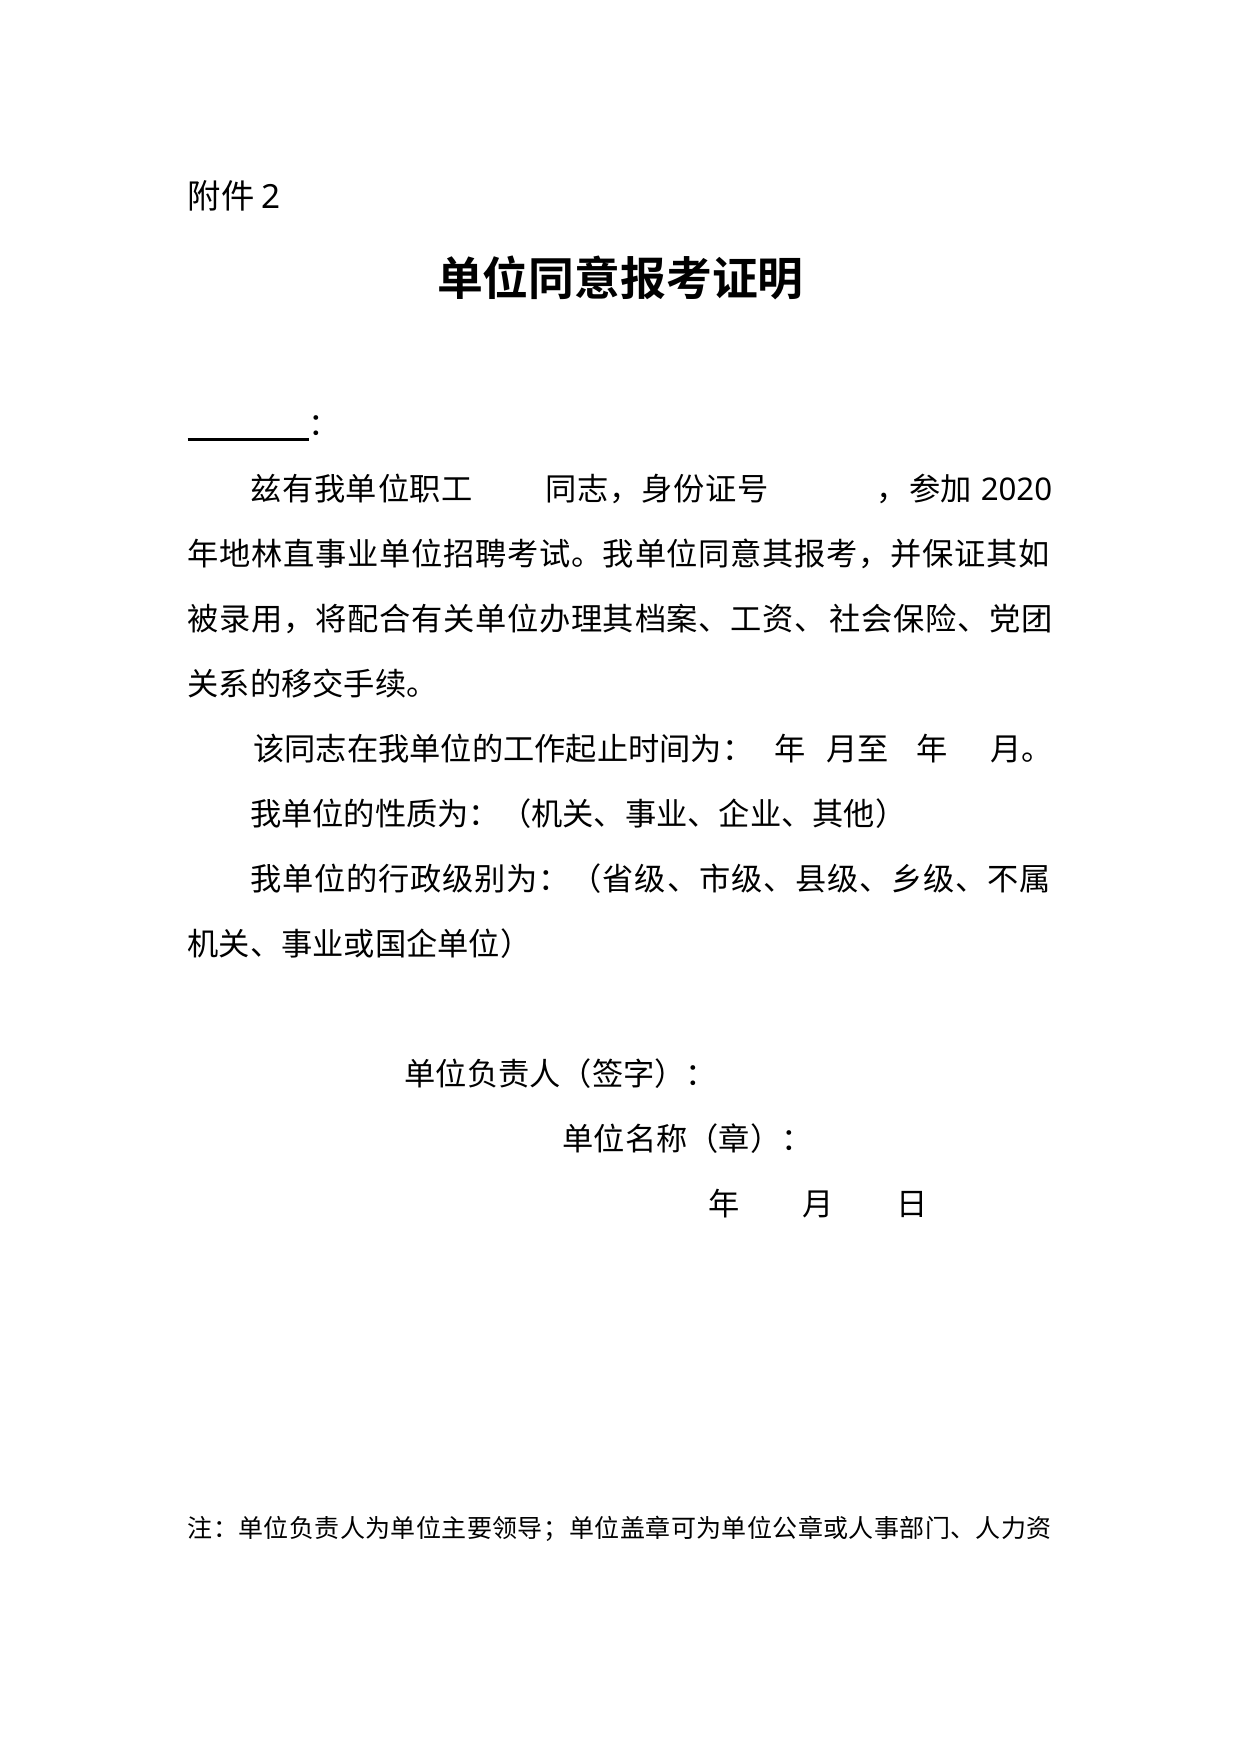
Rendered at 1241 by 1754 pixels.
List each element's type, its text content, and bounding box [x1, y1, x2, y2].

text 我单位的行政级别为：（省级、市级、县级、乡级、不属机关、事业或国企单位） [187, 844, 1053, 974]
text 该同志在我单位的工作起止时间为： 年 月至 年 月。 [253, 714, 1053, 779]
text 附件2 [187, 162, 1053, 227]
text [187, 1494, 1053, 1559]
text 单位同意报考证明 [187, 227, 1053, 324]
text 单位负责人（签字）： [187, 1039, 1053, 1104]
text 年 月 日 [187, 1169, 1053, 1234]
text 单位名称（章）： [187, 1104, 1053, 1169]
text ： [187, 389, 1053, 454]
text 兹有我单位职工 同志，身份证号 ，参加2020年地林直事业单位招聘考试。我单位同意其报考，并保证其如被录用，将配合有关单位办理其档案、工资、社会保险、党团关系的移交手续。 [187, 454, 1053, 714]
text 我单位的性质为：（机关、事业、企业、其他） [187, 779, 1053, 844]
